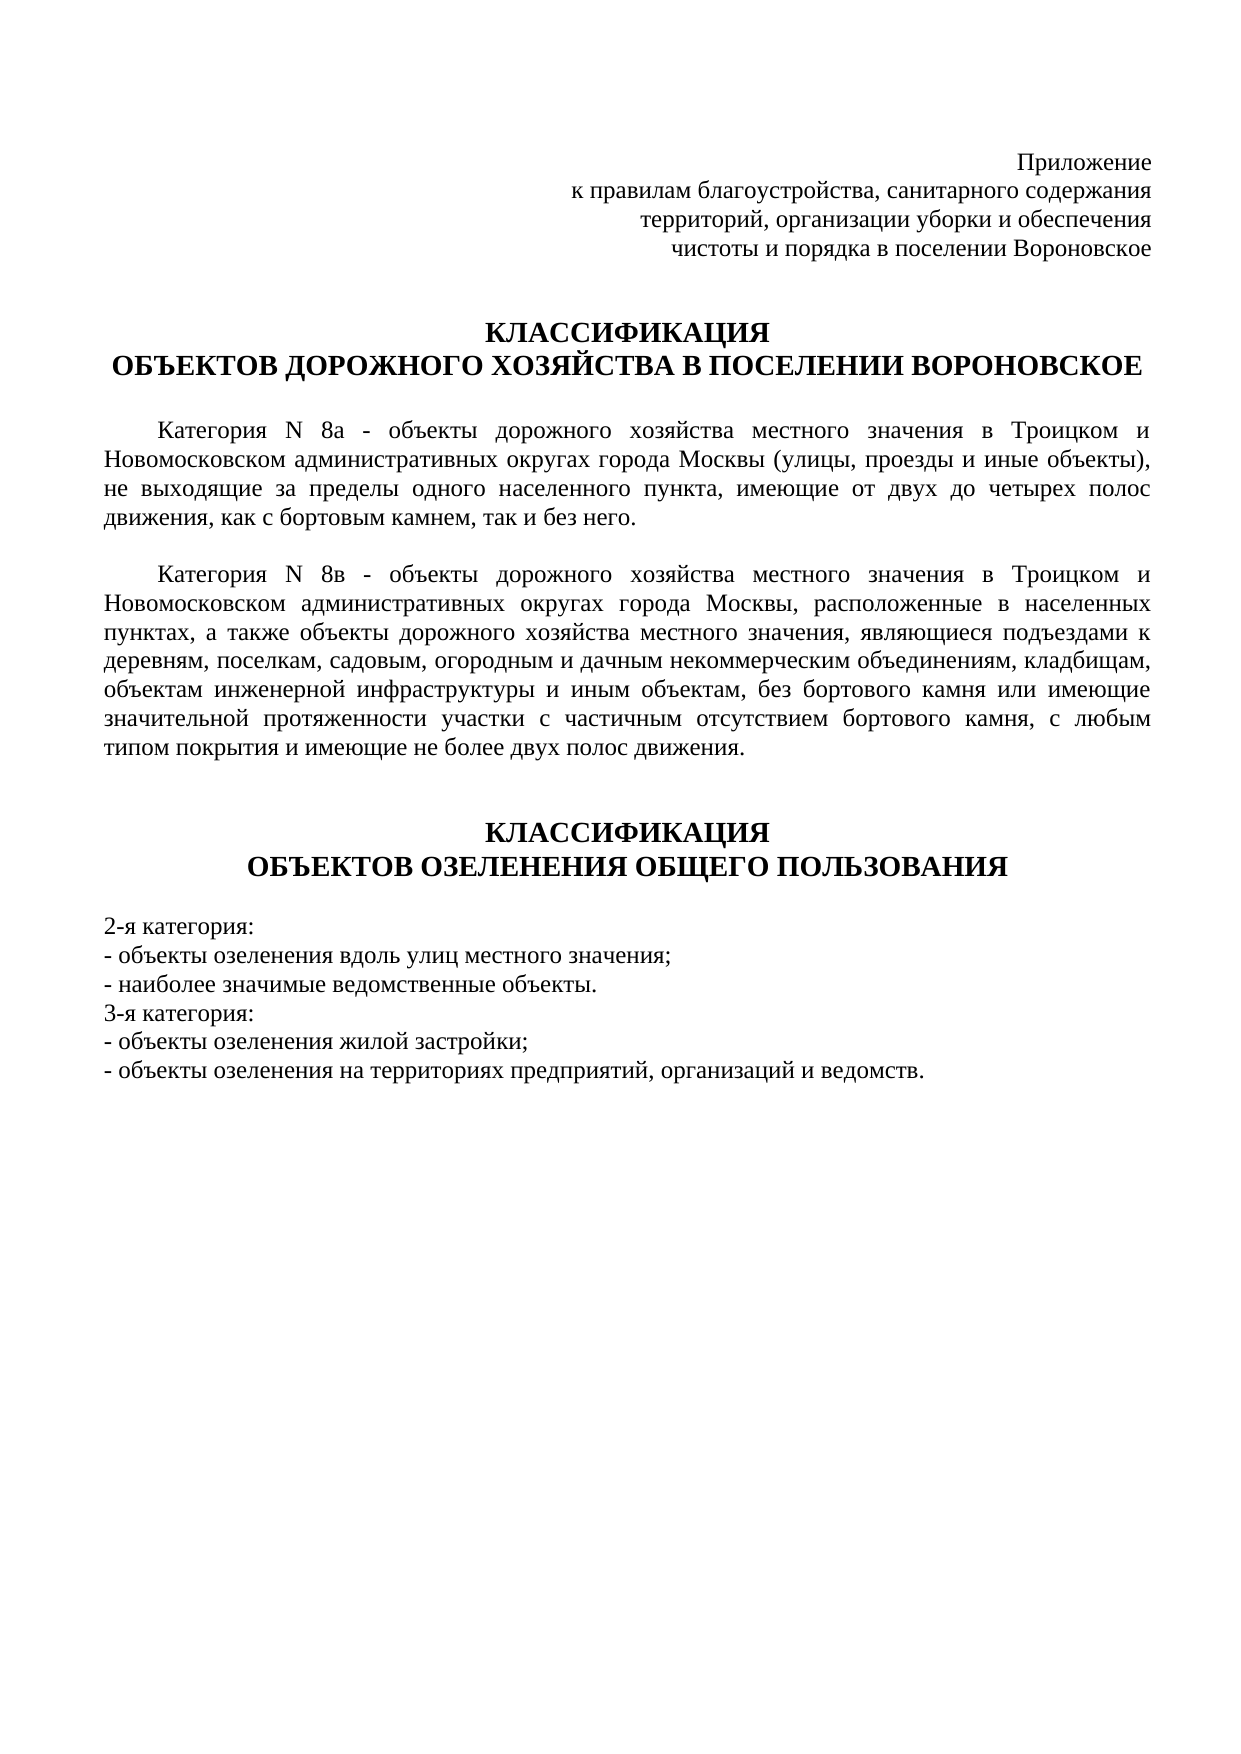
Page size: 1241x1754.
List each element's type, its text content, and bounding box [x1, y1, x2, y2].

text 3-я категория: [103, 998, 1152, 1026]
text Категория N 8а - объекты дорожного хозяйства местного значения в Троицком и Новомосковском административных округах города Москвы (улицы, проезды и иные объекты), не выходящие за пределы одного населенного пункта, имеющие от двух до четырех полос движения, как с бортовым камнем, так и без него. [103, 416, 1152, 531]
text - объекты озеленения вдоль улиц местного значения; [103, 940, 1152, 969]
text - объекты озеленения жилой застройки; [103, 1026, 1152, 1055]
text территорий, организации уборки и обеспечения [103, 204, 1152, 233]
text к правилам благоустройства, санитарного содержания [103, 176, 1152, 204]
text - объекты озеленения на территориях предприятий, организаций и ведомств. [103, 1055, 1152, 1084]
text - наиболее значимые ведомственные объекты. [103, 969, 1152, 998]
text 2-я категория: [103, 911, 1152, 940]
text чистоты и порядка в поселении Вороновское [103, 233, 1152, 262]
text КЛАССИФИКАЦИЯ [103, 315, 1152, 348]
text Приложение [103, 147, 1152, 176]
text ОБЪЕКТОВ ДОРОЖНОГО ХОЗЯЙСТВА В ПОСЕЛЕНИИ ВОРОНОВСКОЕ [103, 348, 1152, 382]
text ОБЪЕКТОВ ОЗЕЛЕНЕНИЯ ОБЩЕГО ПОЛЬЗОВАНИЯ [103, 849, 1152, 883]
text КЛАССИФИКАЦИЯ [103, 816, 1152, 849]
text Категория N 8в - объекты дорожного хозяйства местного значения в Троицком и Новомосковском административных округах города Москвы, расположенные в населенных пунктах, а также объекты дорожного хозяйства местного значения, являющиеся подъездами к деревням, поселкам, садовым, огородным и дачным некоммерческим объединениям, кладбищам, объектам инженерной инфраструктуры и иным объектам, без бортового камня или имеющие значительной протяженности участки с частичным отсутствием бортового камня, с любым типом покрытия и имеющие не более двух полос движения. [103, 559, 1152, 761]
